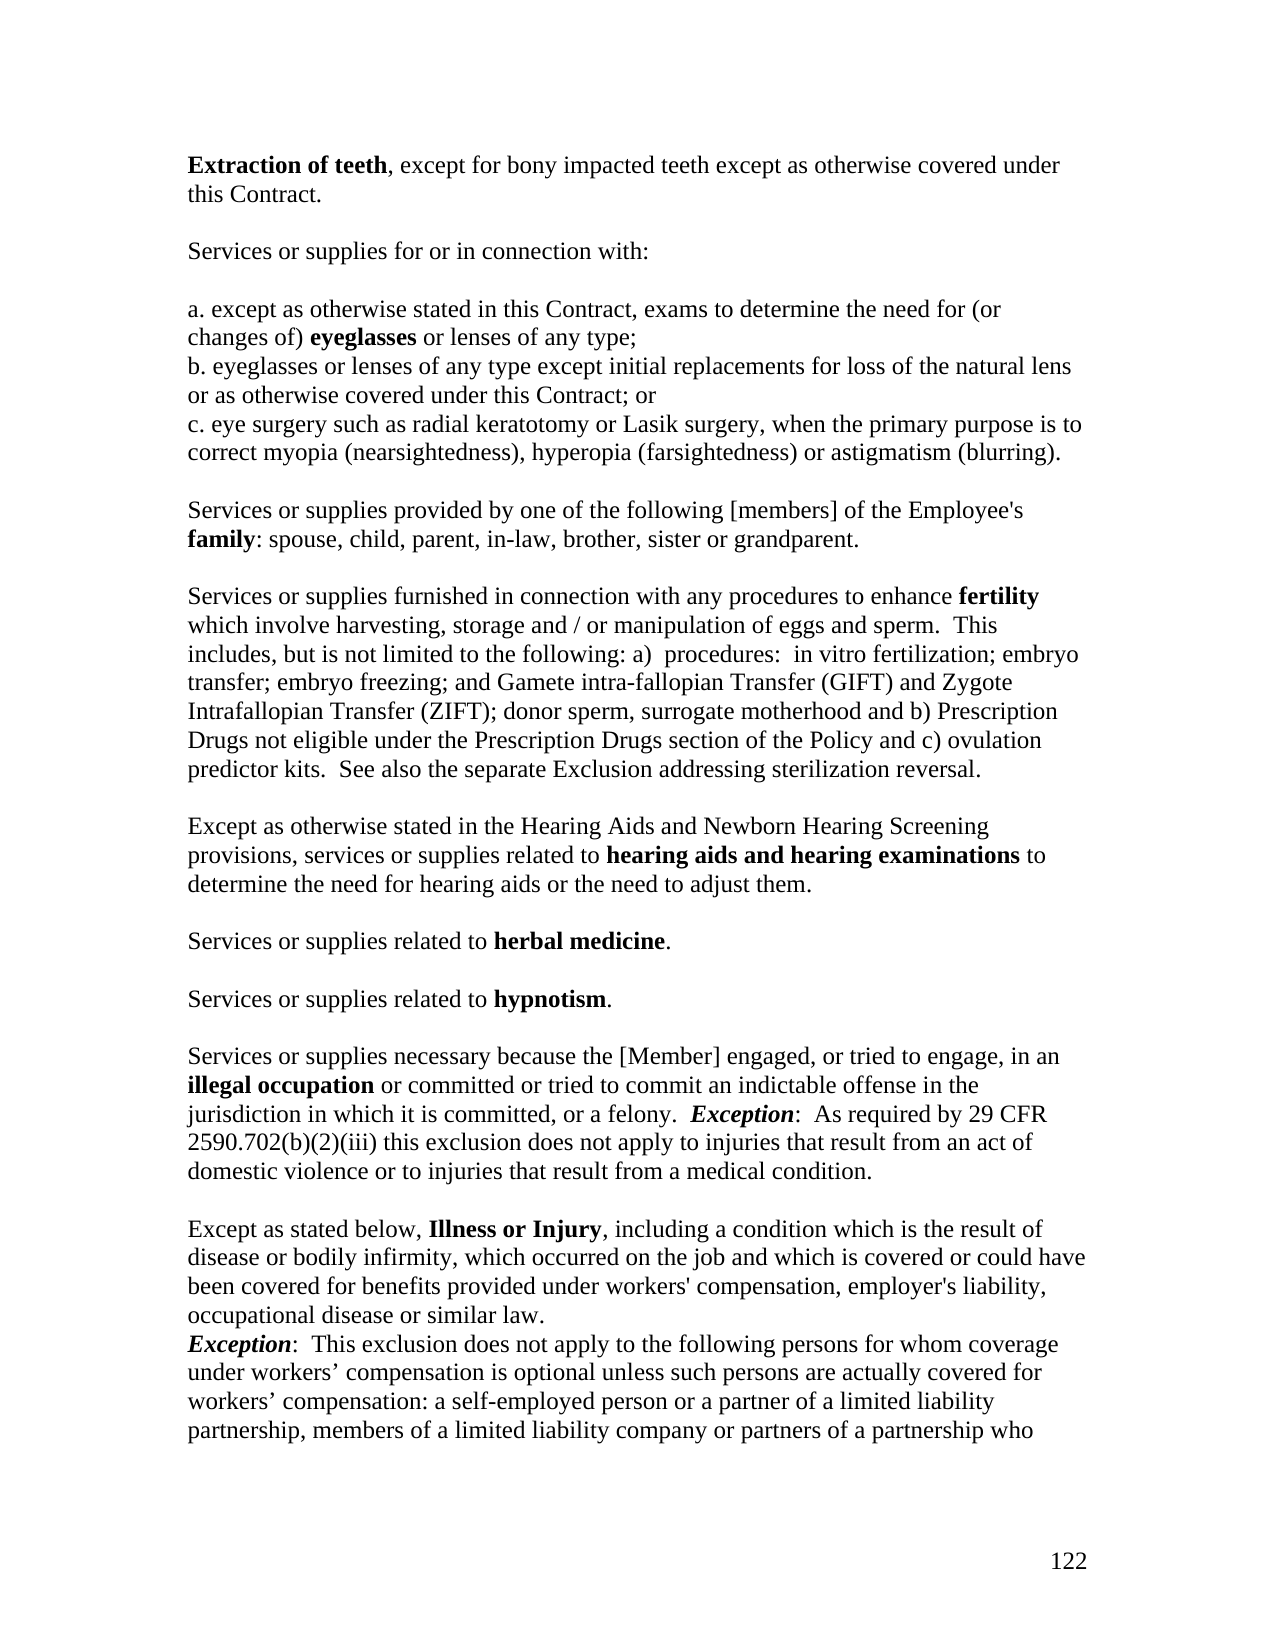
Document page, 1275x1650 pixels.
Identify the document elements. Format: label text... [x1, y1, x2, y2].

text c. eye surgery such as radial keratotomy or Lasik surgery, when the primary purpose is to correct myopia (nearsightedness), hyperopia (farsightedness) or astigmatism (blurring). [187, 409, 1087, 466]
text Services or supplies provided by one of the following [members] of the Employee's family: spouse, child, parent, in-law, brother, sister or grandparent. [187, 495, 1087, 552]
text Services or supplies necessary because the [Member] engaged, or tried to engage, in an illegal occupation or committed or tried to commit an indictable offense in the jurisdiction in which it is committed, or a felony. Exception: As required by 29 CFR 2590.702(b)(2)(iii) this exclusion does not apply to injuries that result from an act of domestic violence or to injuries that result from a medical condition. [187, 1041, 1087, 1185]
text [187, 1329, 1087, 1444]
text Services or supplies for or in connection with: [187, 236, 1087, 265]
text Services or supplies furnished in connection with any procedures to enhance fertility which involve harvesting, storage and / or manipulation of eggs and sperm. This includes, but is not limited to the following: a) procedures: in vitro fertilization; embryo transfer; embryo freezing; and Gamete intra-fallopian Transfer (GIFT) and Zygote Intrafallopian Transfer (ZIFT); donor sperm, surrogate motherhood and b) Prescription Drugs not eligible under the Prescription Drugs section of the Policy and c) ovulation predictor kits. See also the separate Exclusion addressing sterilization reversal. [187, 581, 1087, 782]
text Except as stated below, Illness or Injury, including a condition which is the result of disease or bodily infirmity, which occurred on the job and which is covered or could have been covered for benefits provided under workers' compensation, employer's liability, occupational disease or similar law. [187, 1214, 1087, 1329]
text Services or supplies related to hypnotism. [187, 984, 1087, 1012]
text b. eyeglasses or lenses of any type except initial replacements for loss of the natural lens or as otherwise covered under this Contract; or [187, 351, 1087, 409]
text Services or supplies related to herbal medicine. [187, 926, 1087, 955]
text Extraction of teeth, except for bony impacted teeth except as otherwise covered under this Contract. [187, 150, 1087, 207]
text a. except as otherwise stated in this Contract, exams to determine the need for (or changes of) eyeglasses or lenses of any type; [187, 294, 1087, 351]
text Except as otherwise stated in the Hearing Aids and Newborn Hearing Screening provisions, services or supplies related to hearing aids and hearing examinations to determine the need for hearing aids or the need to adjust them. [187, 811, 1087, 897]
